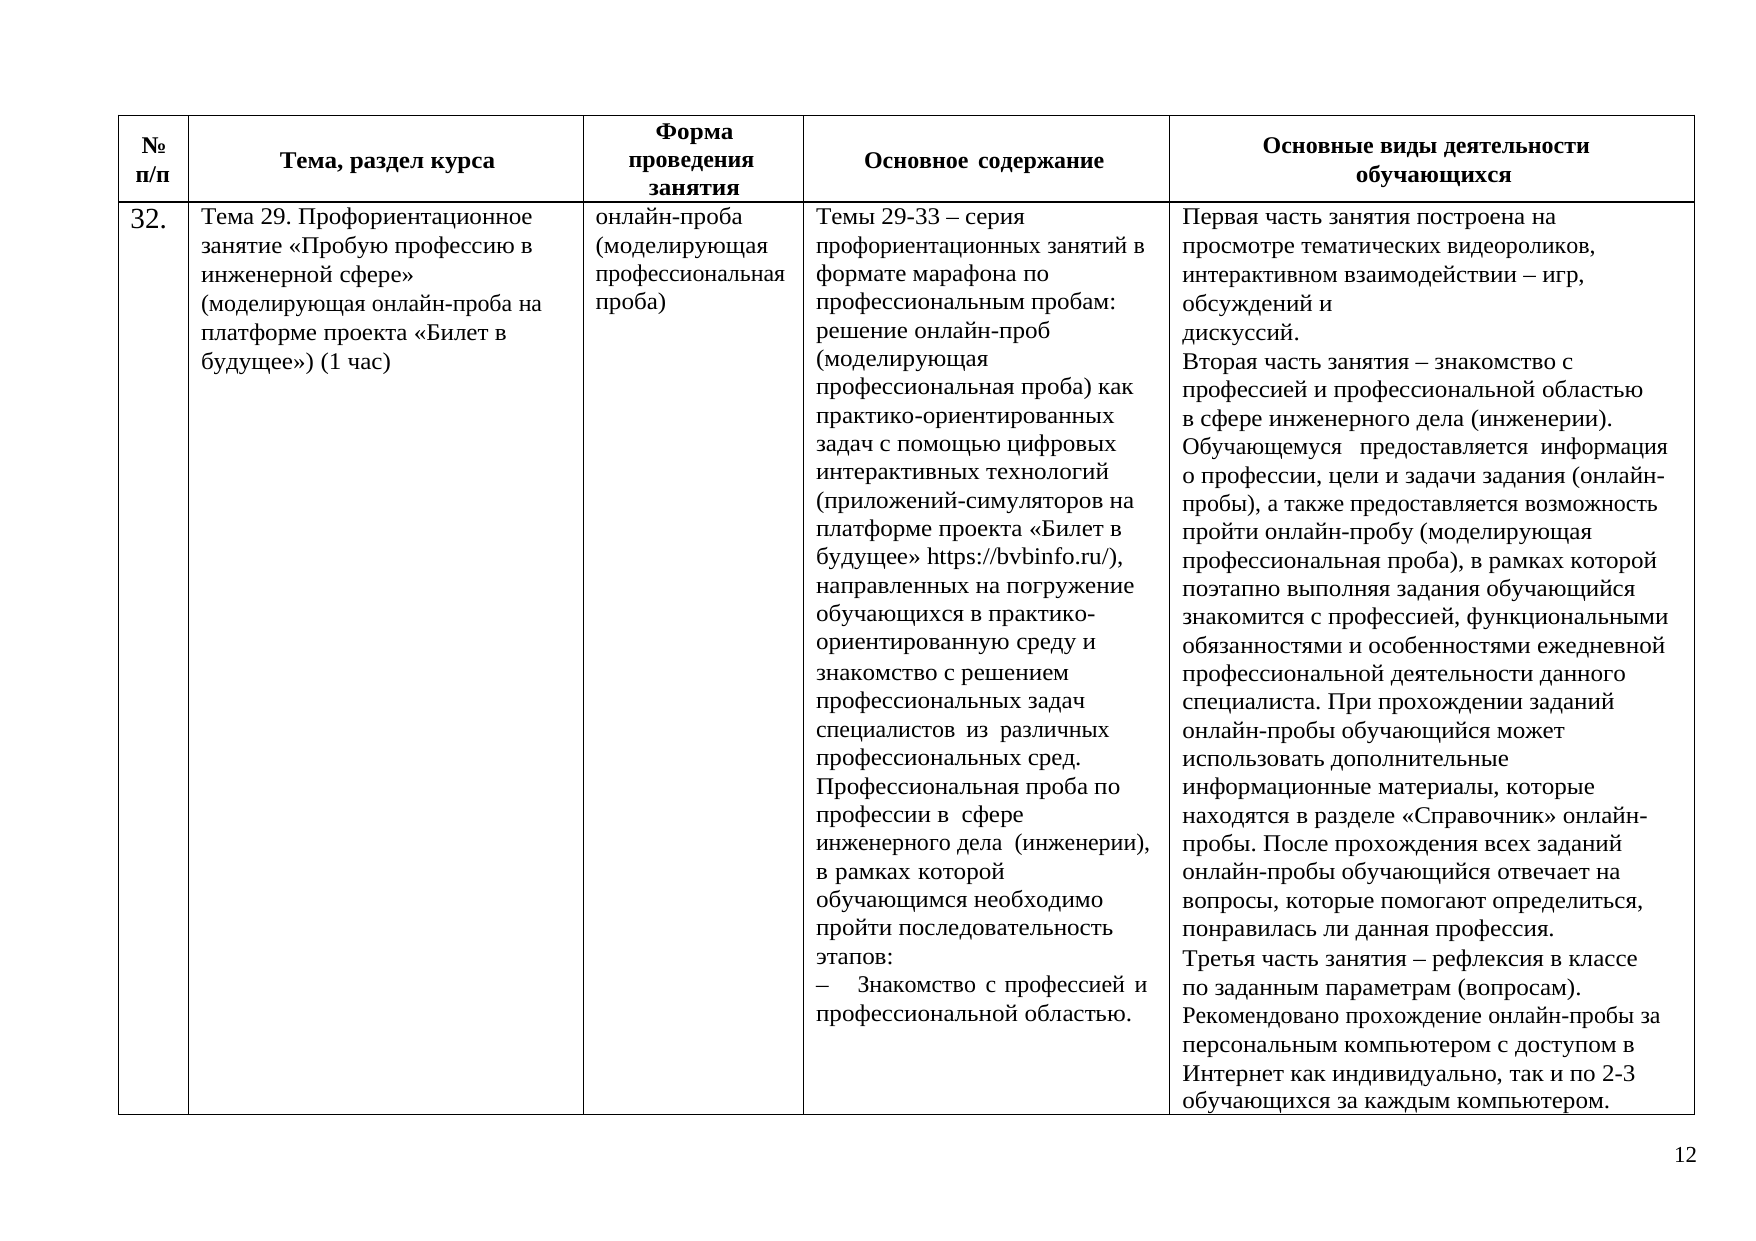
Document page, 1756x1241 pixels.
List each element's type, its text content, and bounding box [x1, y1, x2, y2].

table_header Основные виды деятельности обучающихся [1170, 116, 1694, 201]
table_header Форма проведения занятия [584, 116, 803, 201]
table_cell Темы 29-33 – серия профориентационных занятий в формате марафона по профессиональным пробам: решение онлайн-проб (моделирующая профессиональная проба) как практико-ориентированных задач с помощью цифровых интерактивных технологий (приложений-симуляторов на платформе проекта «Билет в будущее» https://bvbinfo.ru/), направленных на погружение обучающихся в практико- ориентированную среду и знакомство с решением профессиональных задач специалистов из различных профессиональных сред. Профессиональная проба по профессии в сфере инженерного дела (инженерии), в рамках которой обучающимся необходимо пройти последовательность этапов: – Знакомство с профессией и профессиональной областью. [804, 203, 1169, 1114]
table_header Основное содержание [804, 116, 1169, 201]
table_header № п/п [119, 116, 188, 201]
table_cell Тема 29. Профориентационное занятие «Пробую профессию в инженерной сфере» (моделирующая онлайн-проба на платформе проекта «Билет в будущее») (1 час) [189, 203, 583, 1114]
table_cell 32. [119, 203, 188, 1114]
table_cell Первая часть занятия построена на просмотре тематических видеороликов, интерактивном взаимодействии – игр, обсуждений и дискуссий. Вторая часть занятия – знакомство с профессией и профессиональной областью в сфере инженерного дела (инженерии). Обучающемуся предоставляется информация о профессии, цели и задачи задания (онлайн- пробы), а также предоставляется возможность пройти онлайн-пробу (моделирующая профессиональная проба), в рамках которой поэтапно выполняя задания обучающийся знакомится с профессией, функциональными обязанностями и особенностями ежедневной профессиональной деятельности данного специалиста. При прохождении заданий онлайн-пробы обучающийся может использовать дополнительные информационные материалы, которые находятся в разделе «Справочник» онлайн- пробы. После прохождения всех заданий онлайн-пробы обучающийся отвечает на вопросы, которые помогают определиться, понравилась ли данная профессия. Третья часть занятия – рефлексия в классе по заданным параметрам (вопросам). Рекомендовано прохождение онлайн-пробы за персональным компьютером с доступом в Интернет как индивидуально, так и по 2-3 обучающихся за каждым компьютером. [1170, 203, 1694, 1114]
table_header Тема, раздел курса [189, 116, 583, 201]
table_cell онлайн-проба (моделирующая профессиональная проба) [584, 203, 803, 1114]
